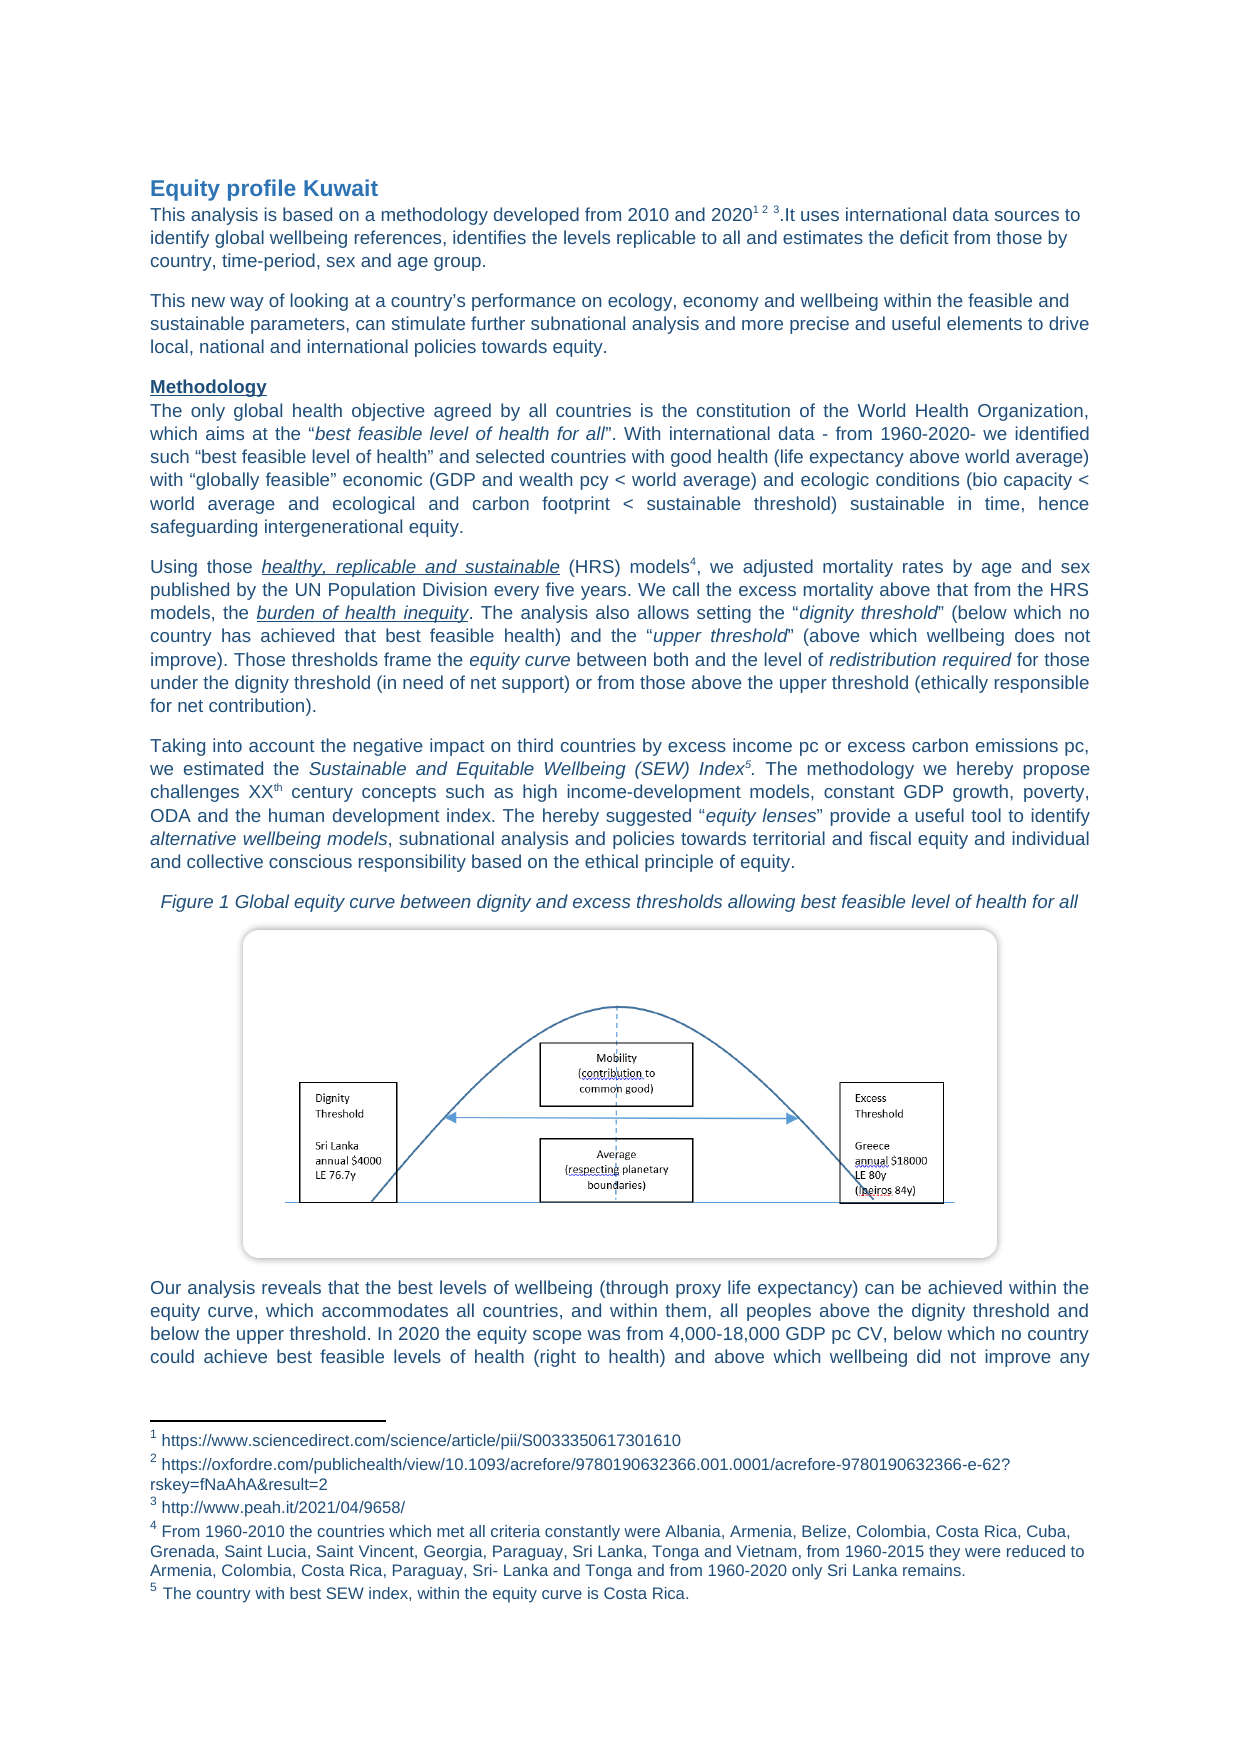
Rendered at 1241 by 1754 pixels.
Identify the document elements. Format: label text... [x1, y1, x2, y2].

picture [275, 961, 965, 1227]
text This new way of looking at a country’s performance on ecology, economy and wellbeing within the feasible and sustainable parameters, can stimulate further subnational analysis and more precise and useful elements to drive local, national and international policies towards equity. [150, 290, 1090, 358]
text The only global health objective agreed by all countries is the constitution of the World Health Organization, which aims at the “best feasible level of health for all”. With international data - from 1960-2020- we identified such “best feasible level of health” and selected countries with good health (life expectancy above world average) with “globally feasible” economic (GDP and wealth pcy < world average) and ecologic conditions (bio capacity < world average and ecological and carbon footprint < sustainable threshold) sustainable in time, hence safeguarding intergenerational equity. [150, 399, 1090, 537]
subtitle Equity profile Kuwait [150, 175, 1090, 201]
text Methodology [150, 376, 1090, 398]
text Figure 1 Global equity curve between dignity and excess thresholds allowing best feasible level of health for all [150, 891, 1090, 912]
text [150, 1277, 1090, 1368]
text This analysis is based on a methodology developed from 2010 and 2020 .It uses international data sources to identify global wellbeing references, identifies the levels replicable to all and estimates the deficit from those by country, time-period, sex and age group. [150, 203, 1090, 271]
text Taking into account the negative impact on third countries by excess income pc or excess carbon emissions pc, we estimated the Sustainable and Equitable Wellbeing (SEW) Index. The methodology we hereby propose challenges XXth century concepts such as high income-development models, constant GDP growth, poverty, ODA and the human development index. The hereby suggested “equity lenses” provide a useful tool to identify alternative wellbeing models, subnational analysis and policies towards territorial and fiscal equity and individual and collective conscious responsibility based on the ethical principle of equity. [150, 735, 1090, 872]
text Using those healthy, replicable and sustainable (HRS) models, we adjusted mortality rates by age and sex published by the UN Population Division every five years. We call the excess mortality above that from the HRS models, the burden of health inequity. The analysis also allows setting the “dignity threshold” (below which no country has achieved that best feasible health) and the “upper threshold” (above which wellbeing does not improve). Those thresholds frame the equity curve between both and the level of redistribution required for those under the dignity threshold (in need of net support) or from those above the upper threshold (ethically responsible for net contribution). [150, 555, 1090, 716]
